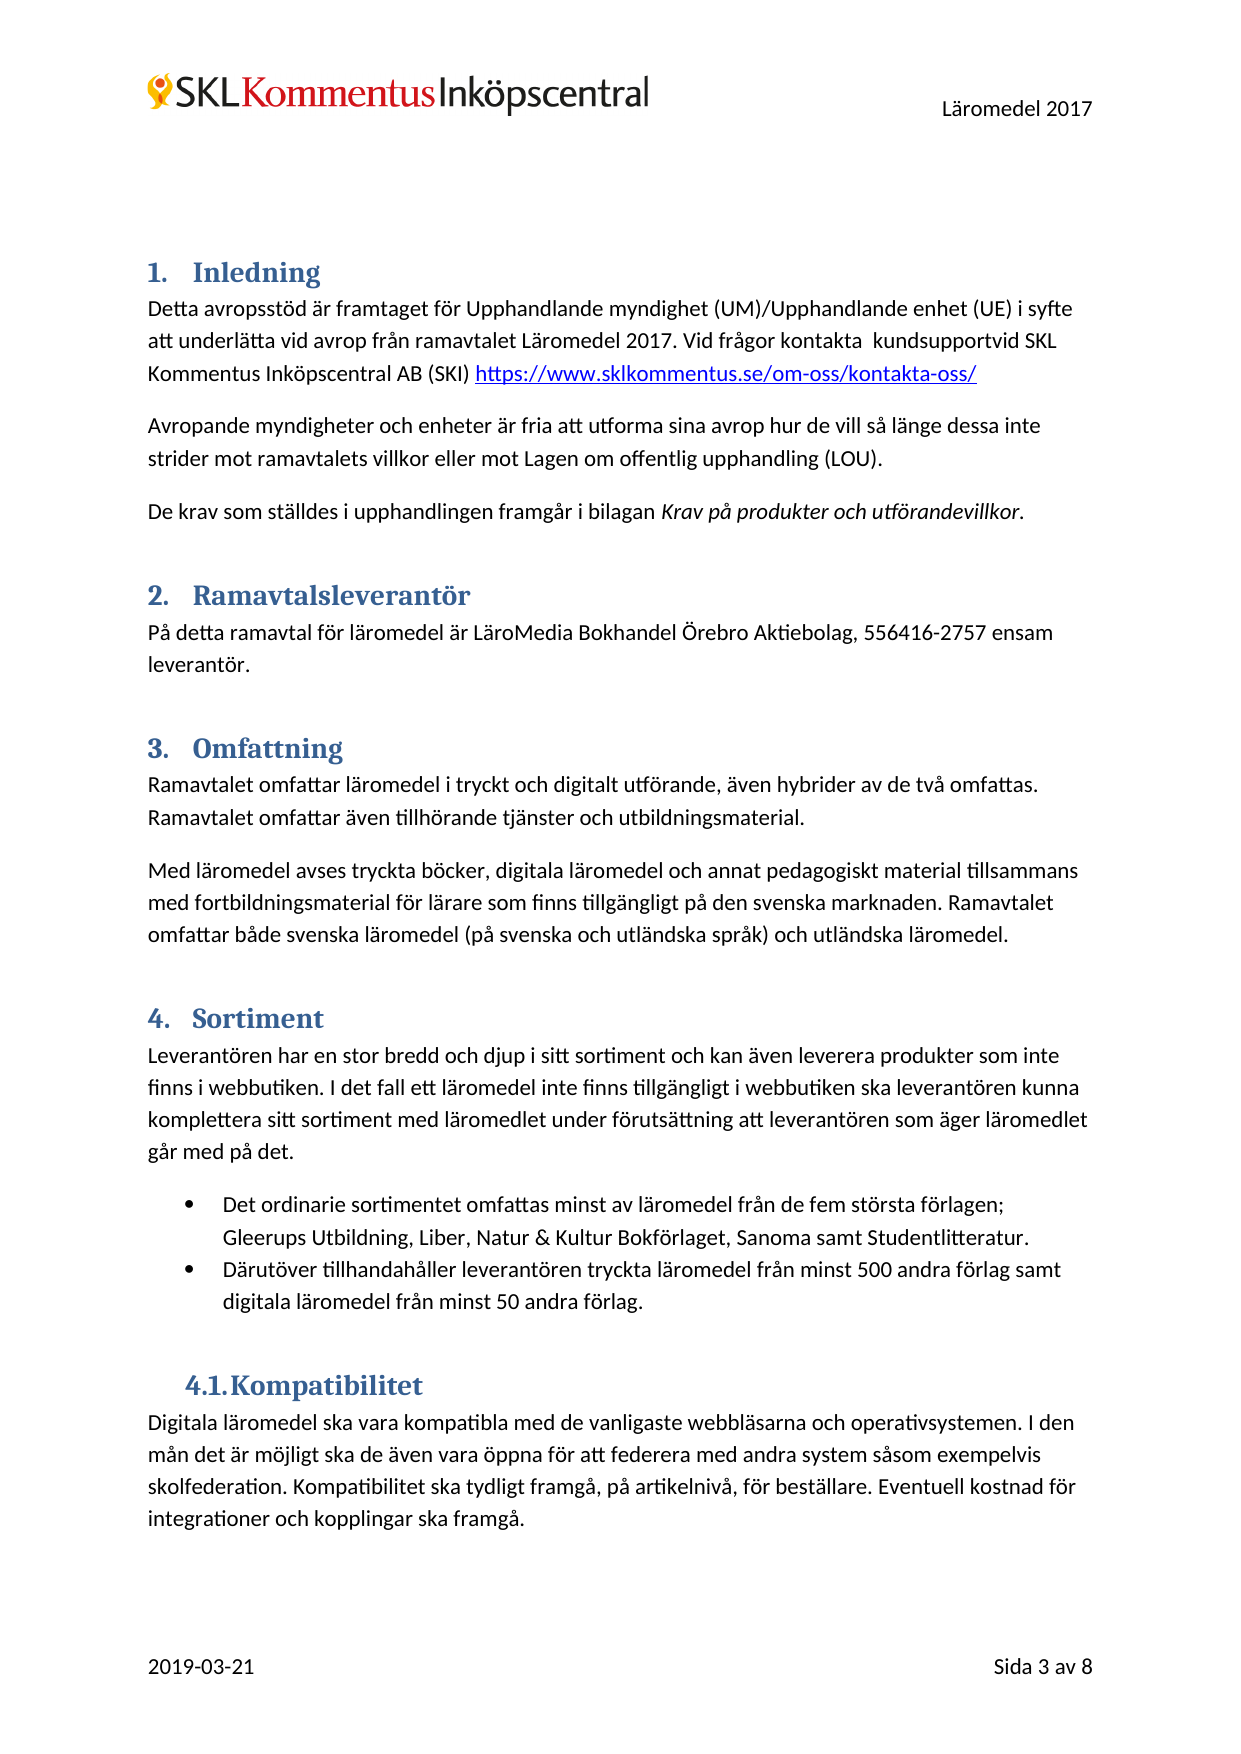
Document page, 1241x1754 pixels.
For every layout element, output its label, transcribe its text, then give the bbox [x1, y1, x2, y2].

list Det ordinarie sortimentet omfattas minst av läromedel från de fem största förlagen; Gleerups Utbildning, Liber, Natur & Kultur Bokförlaget, Sanoma samt Studentlitteratur. [185, 1190, 1093, 1251]
text Med läromedel avses tryckta böcker, digitala läromedel och annat pedagogiskt material tillsammans med fortbildningsmaterial för lärare som finns tillgängligt på den svenska marknaden. Ramavtalet omfattar både svenska läromedel (på svenska och utländska språk) och utländska läromedel. [148, 856, 1093, 948]
text De krav som ställdes i upphandlingen framgår i bilagan Krav på produkter och utförandevillkor. [148, 497, 1093, 525]
text Avropande myndigheter och enheter är fria att utforma sina avrop hur de vill så länge dessa inte strider mot ramavtalets villkor eller mot Lagen om offentlig upphandling (LOU). [148, 412, 1093, 472]
subtitle Omfattning [148, 732, 1093, 766]
subtitle Inledning [148, 256, 1093, 289]
list Därutöver tillhandahåller leverantören tryckta läromedel från minst 500 andra förlag samt digitala läromedel från minst 50 andra förlag. [185, 1255, 1093, 1315]
text Detta avropsstöd är framtaget för Upphandlande myndighet (UM)/Upphandlande enhet (UE) i syfte att underlätta vid avrop från ramavtalet Läromedel 2017. Vid frågor kontakta kundsupportvid SKL Kommentus Inköpscentral AB (SKI) https://www.sklkommentus.se/om-oss/kontakta-oss/ [148, 294, 1093, 387]
text På detta ramavtal för läromedel är LäroMedia Bokhandel Örebro Aktiebolag, 556416-2757 ensam leverantör. [148, 618, 1093, 678]
text Leverantören har en stor bredd och djup i sitt sortiment och kan även leverera produkter som inte finns i webbutiken. I det fall ett läromedel inte finns tillgängligt i webbutiken ska leverantören kunna komplettera sitt sortiment med läromedlet under förutsättning att leverantören som äger läromedlet går med på det. [148, 1041, 1093, 1165]
picture [147, 73, 648, 116]
text Ramavtalet omfattar läromedel i tryckt och digitalt utförande, även hybrider av de två omfattas. Ramavtalet omfattar även tillhörande tjänster och utbildningsmaterial. [148, 771, 1093, 831]
subtitle Kompatibilitet [185, 1369, 1093, 1403]
subtitle Ramavtalsleverantör [148, 579, 1093, 613]
text Digitala läromedel ska vara kompatibla med de vanligaste webbläsarna och operativsystemen. I den mån det är möjligt ska de även vara öppna för att federera med andra system såsom exempelvis skolfederation. Kompatibilitet ska tydligt framgå, på artikelnivå, för beställare. Eventuell kostnad för integrationer och kopplingar ska framgå. [148, 1408, 1093, 1532]
subtitle Sortiment [148, 1002, 1093, 1036]
